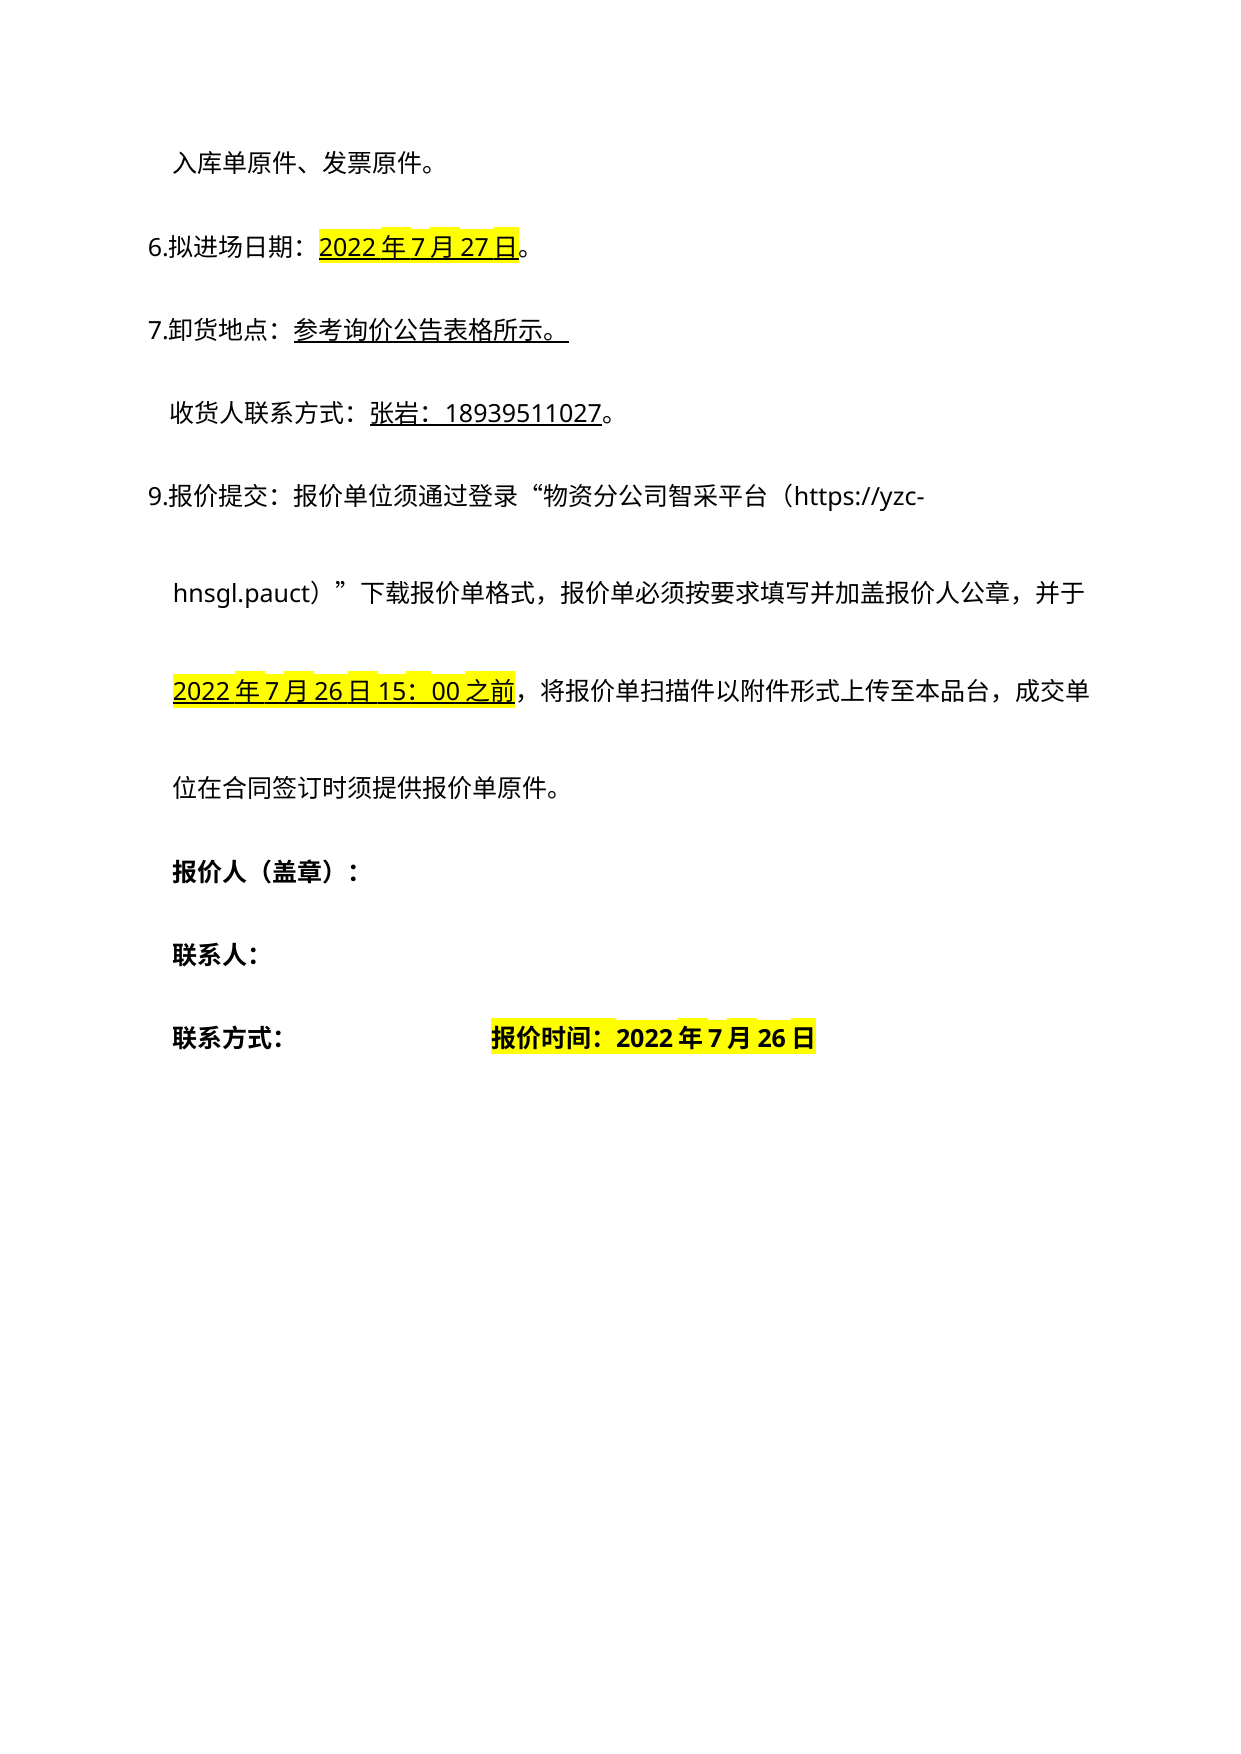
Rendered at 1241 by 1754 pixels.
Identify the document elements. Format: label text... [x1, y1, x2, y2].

text 报价人（盖章）： [172, 838, 1093, 903]
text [148, 129, 1093, 194]
text 收货人联系方式：张岩：18939511027。 [169, 379, 1093, 444]
text 7.卸货地点：参考询价公告表格所示。 [148, 296, 1093, 361]
text 联系方式： 报价时间：2022年7月26日 [148, 1004, 1093, 1069]
text 6.拟进场日期：2022年7月27日。 [148, 213, 1093, 278]
text 联系人： [172, 921, 1093, 986]
text 9.报价提交：报价单位须通过登录“物资分公司智采平台（https://yzc-hnsgl.pauct）”下载报价单格式，报价单必须按要求填写并加盖报价人公章，并于2022年7月26日15：00之前，将报价单扫描件以附件形式上传至本品台，成交单位在合同签订时须提供报价单原件。 [148, 462, 1093, 819]
